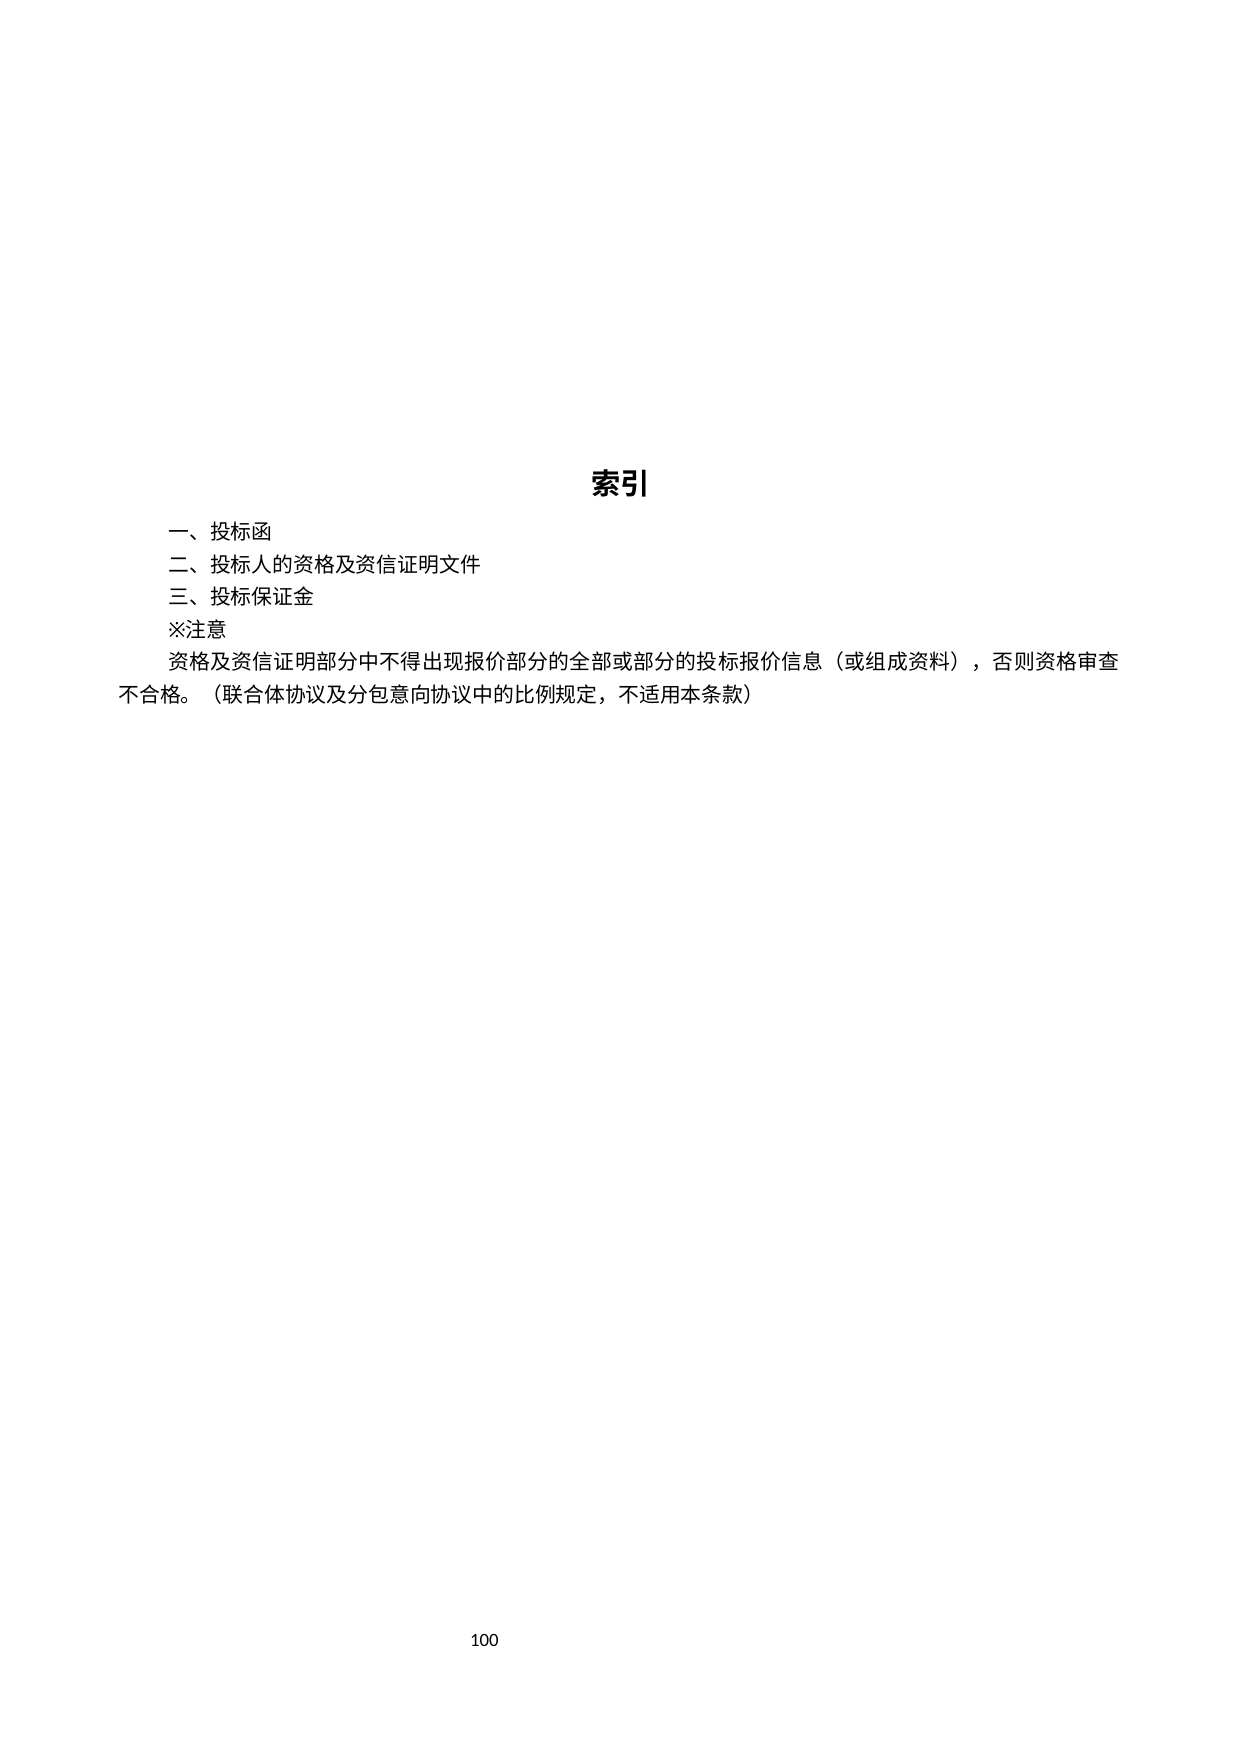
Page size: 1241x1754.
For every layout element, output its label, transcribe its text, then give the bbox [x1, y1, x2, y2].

text 索引 [118, 450, 1122, 515]
text 资格及资信证明部分中不得出现报价部分的全部或部分的投标报价信息（或组成资料），否则资格审查不合格。（联合体协议及分包意向协议中的比例规定，不适用本条款） [118, 645, 1122, 710]
text 一、投标函 [118, 515, 1122, 548]
text ※注意 [118, 613, 1122, 645]
text 三、投标保证金 [118, 580, 1122, 613]
text 二、投标人的资格及资信证明文件 [118, 548, 1122, 580]
